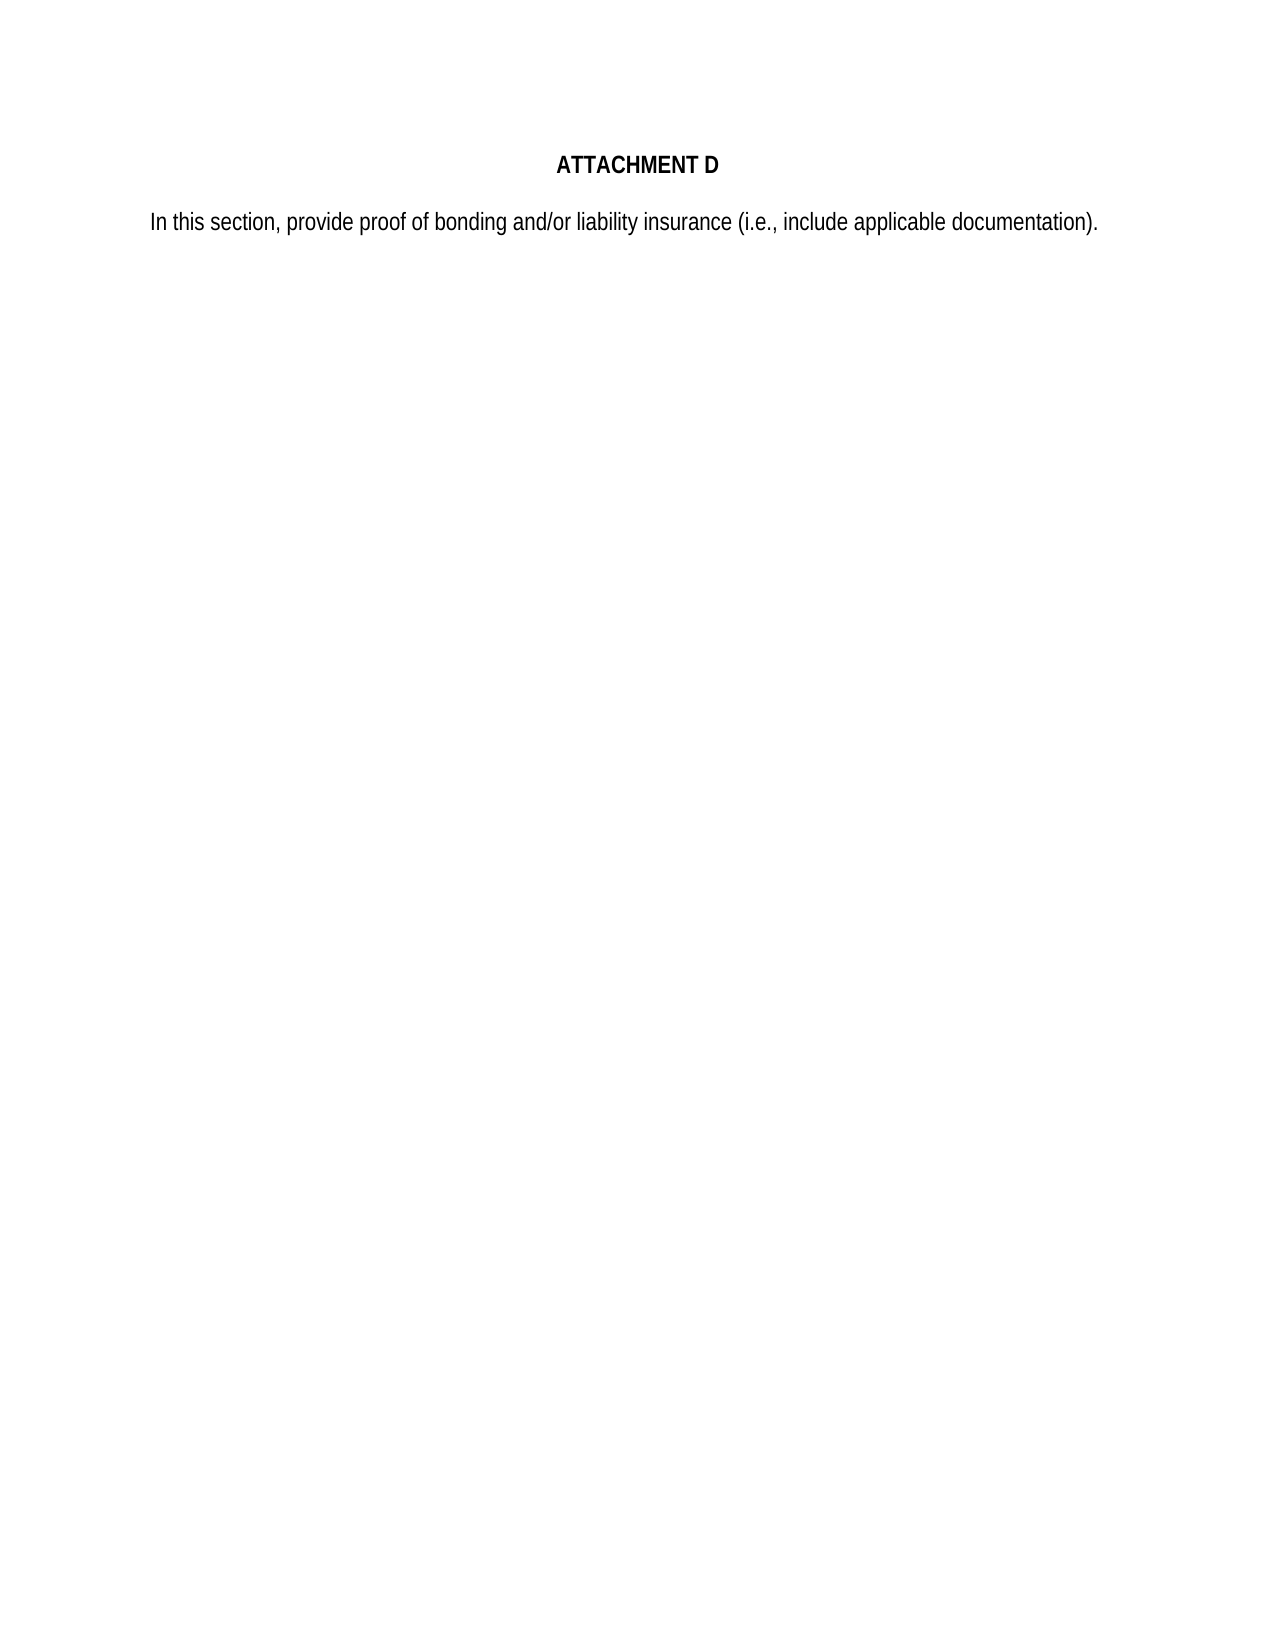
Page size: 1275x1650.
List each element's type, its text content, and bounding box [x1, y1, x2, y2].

text ATTACHMENT D [150, 150, 1125, 179]
text In this section, provide proof of bonding and/or liability insurance (i.e., include applicable documentation). [150, 207, 1125, 236]
